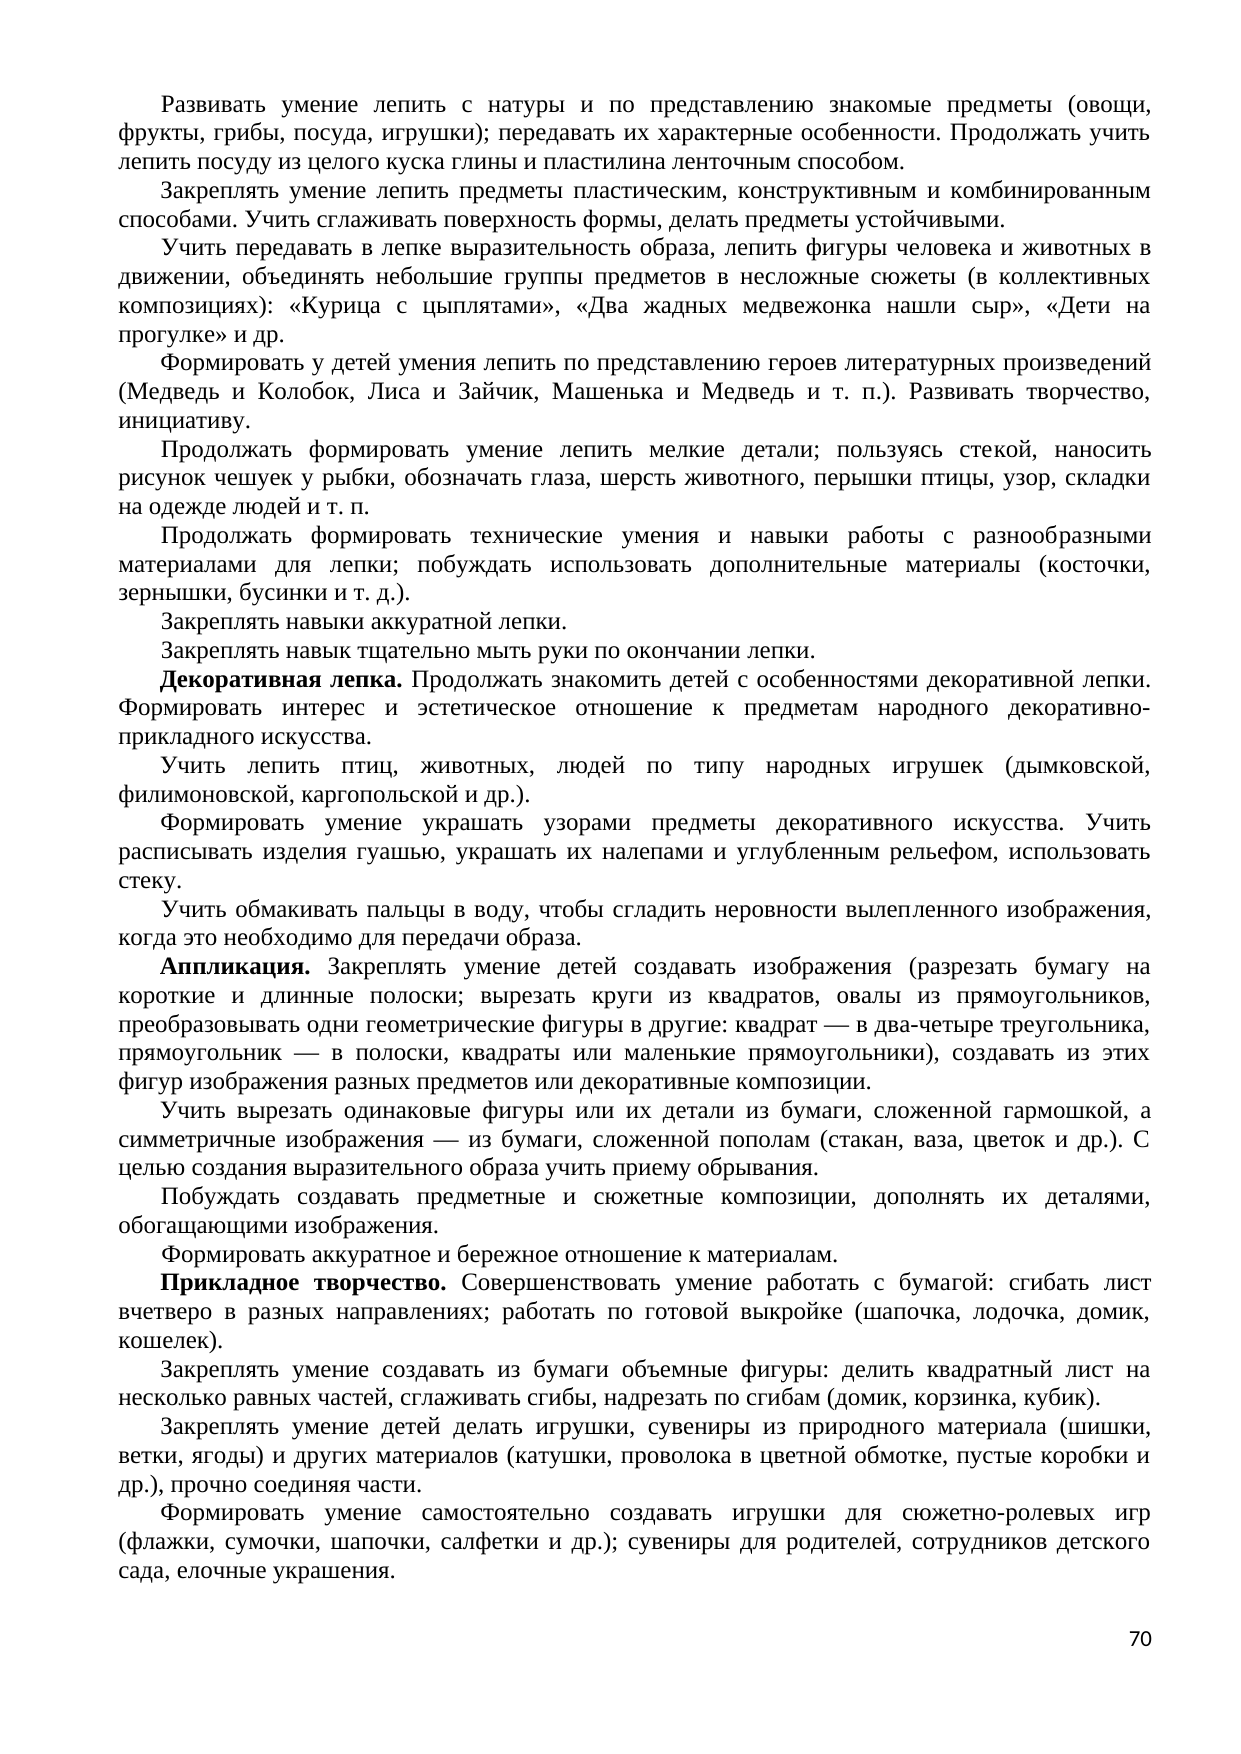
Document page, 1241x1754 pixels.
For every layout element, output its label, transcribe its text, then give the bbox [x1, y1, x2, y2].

text Формировать у детей умения лепить по представлению героев литературных произведений (Медведь и Колобок, Лиса и Зайчик, Машенька и Медведь и т. п.). Развивать творчество, инициативу. [118, 347, 1152, 434]
text Закреплять умение детей делать игрушки, сувениры из природного материала (шишки, ветки, ягоды) и других материалов (катушки, проволока в цветной обмотке, пустые коробки и др.), прочно соединяя части. [118, 1411, 1152, 1497]
text Продолжать формировать умение лепить мелкие детали; пользуясь стекой, наносить рисунок чешуек у рыбки, обозначать глаза, шерсть животного, перышки птицы, узор, складки на одежде людей и т. п. [118, 434, 1152, 520]
text Формировать умение украшать узорами предметы декоративного искусства. Учить расписывать изделия гуашью, украшать их налепами и углубленным рельефом, использовать стеку. [118, 807, 1152, 894]
text Закреплять умение создавать из бумаги объемные фигуры: делить квадратный лист на несколько равных частей, сглаживать сгибы, надрезать по сгибам (домик, корзинка, кубик). [118, 1354, 1152, 1411]
text Продолжать формировать технические умения и навыки работы с разнообразными материалами для лепки; побуждать использовать дополнительные материалы (косточки, зернышки, бусинки и т. д.). [118, 520, 1152, 606]
text Закреплять навыки аккуратной лепки. [161, 606, 1152, 635]
text Декоративная лепка. Продолжать знакомить детей с особенностями декоративной лепки. Формировать интерес и эстетическое отношение к предметам народного декоративно-прикладного искусства. [118, 664, 1152, 750]
text Формировать умение самостоятельно создавать игрушки для сюжетно-ролевых игр (флажки, сумочки, шапочки, салфетки и др.); сувениры для родителей, сотрудников детского сада, елочные украшения. [118, 1497, 1152, 1584]
text Учить вырезать одинаковые фигуры или их детали из бумаги, сложенной гармошкой, а симметричные изображения — из бумаги, сложенной пополам (стакан, ваза, цветок и др.). С целью создания выразительного образа учить приему обрывания. [118, 1095, 1152, 1181]
text Побуждать создавать предметные и сюжетные композиции, дополнять их деталями, обогащающими изображения. [118, 1181, 1152, 1239]
text Закреплять умение лепить предметы пластическим, конструктивным и комбинированным способами. Учить сглаживать поверхность формы, делать предметы устойчивыми. [118, 175, 1152, 232]
text Аппликация. Закреплять умение детей создавать изображения (разрезать бумагу на короткие и длинные полоски; вырезать круги из квадратов, овалы из прямоугольников, преобразовывать одни геометрические фигуры в другие: квадрат — в два-четыре треугольника, прямоугольник — в полоски, квадраты или маленькие прямоугольники), создавать из этих фигур изображения разных предметов или декоративные композиции. [118, 951, 1152, 1095]
text Закреплять навык тщательно мыть руки по окончании лепки. [161, 635, 1152, 664]
text Развивать умение лепить с натуры и по представлению знакомые предметы (овощи, фрукты, грибы, посуда, игрушки); передавать их характерные особенности. Продолжать учить лепить посуду из целого куска глины и пластилина ленточным способом. [118, 89, 1152, 175]
text Формировать аккуратное и бережное отношение к материалам. [161, 1239, 1152, 1267]
text Учить обмакивать пальцы в воду, чтобы сгладить неровности вылепленного изображения, когда это необходимо для передачи образа. [118, 894, 1152, 951]
text Учить передавать в лепке выразительность образа, лепить фигуры человека и животных в движении, объединять небольшие группы предметов в несложные сюжеты (в коллективных композициях): «Курица с цыплятами», «Два жадных медвежонка нашли сыр», «Дети на прогулке» и др. [118, 232, 1152, 347]
text Прикладное творчество. Совершенствовать умение работать с бумагой: сгибать лист вчетверо в разных направлениях; работать по готовой выкройке (шапочка, лодочка, домик, кошелек). [118, 1267, 1152, 1354]
text Учить лепить птиц, животных, людей по типу народных игрушек (дымковской, филимоновской, каргопольской и др.). [118, 750, 1152, 807]
